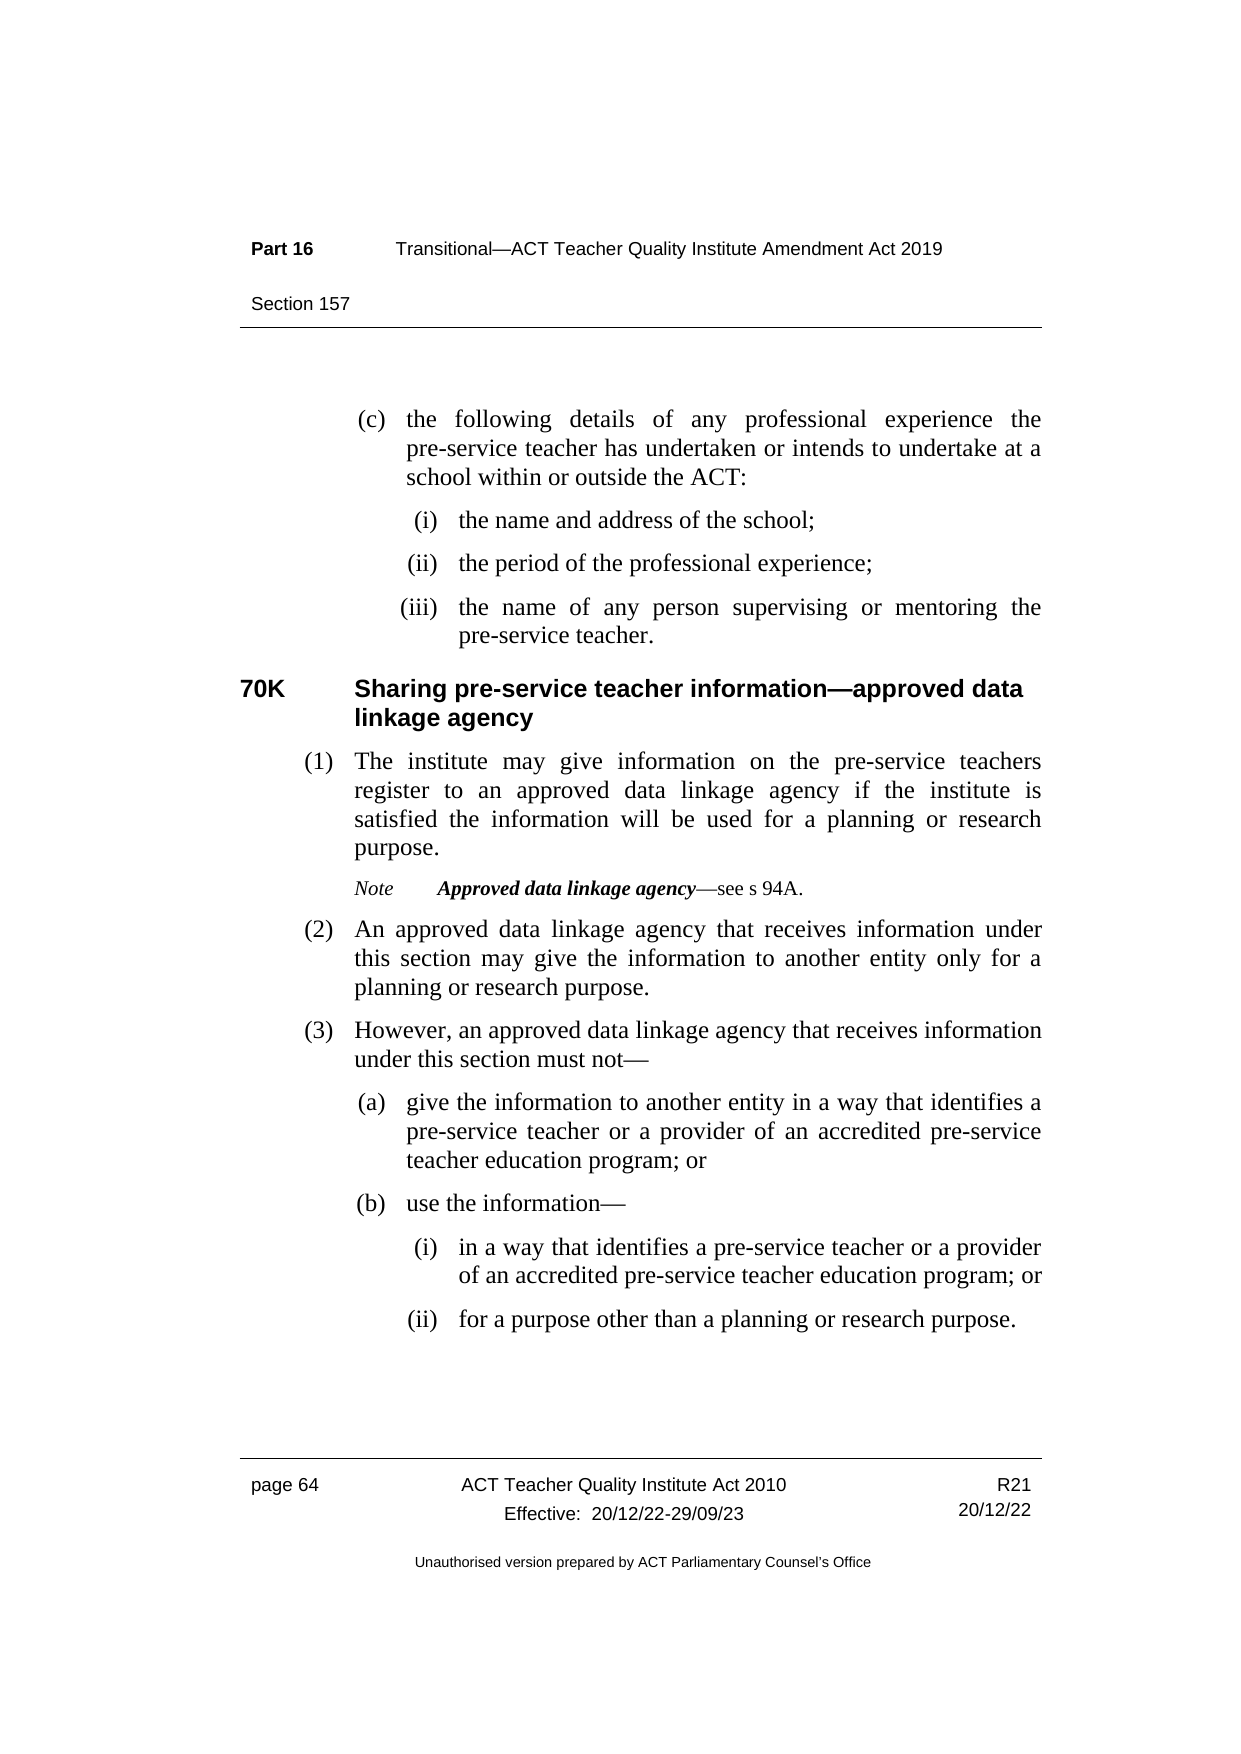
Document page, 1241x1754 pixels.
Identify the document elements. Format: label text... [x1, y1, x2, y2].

text 70K Sharing pre-service teacher information—approved data linkage agency [239, 674, 1042, 732]
text (i) in a way that identifies a pre-service teacher or a provider of an accredited pre-service teacher education program; or [239, 1232, 1042, 1289]
text (ii) for a purpose other than a planning or research purpose. [239, 1304, 1042, 1332]
text (b) use the information— [239, 1188, 1042, 1217]
text (a) give the information to another entity in a way that identifies a pre-service teacher or a provider of an accredited pre-service teacher education program; or [239, 1087, 1042, 1174]
text (i) the name and address of the school; [239, 505, 1042, 534]
text (3) However, an approved data linkage agency that receives information under this section must not— [239, 1015, 1042, 1073]
text (2) An approved data linkage agency that receives information under this section may give the information to another entity only for a planning or research purpose. [239, 914, 1042, 1001]
text (1) The institute may give information on the pre-service teachers register to an approved data linkage agency if the institute is satisfied the information will be used for a planning or research purpose. [239, 746, 1042, 861]
text (iii) the name of any person supervising or mentoring the pre-service teacher. [239, 592, 1042, 649]
text (ii) the period of the professional experience; [239, 548, 1042, 577]
text Note Approved data linkage agency—see s 94A. [354, 876, 1042, 900]
text (c) the following details of any professional experience the pre-service teacher has undertaken or intends to undertake at a school within or outside the ACT: [239, 404, 1042, 490]
